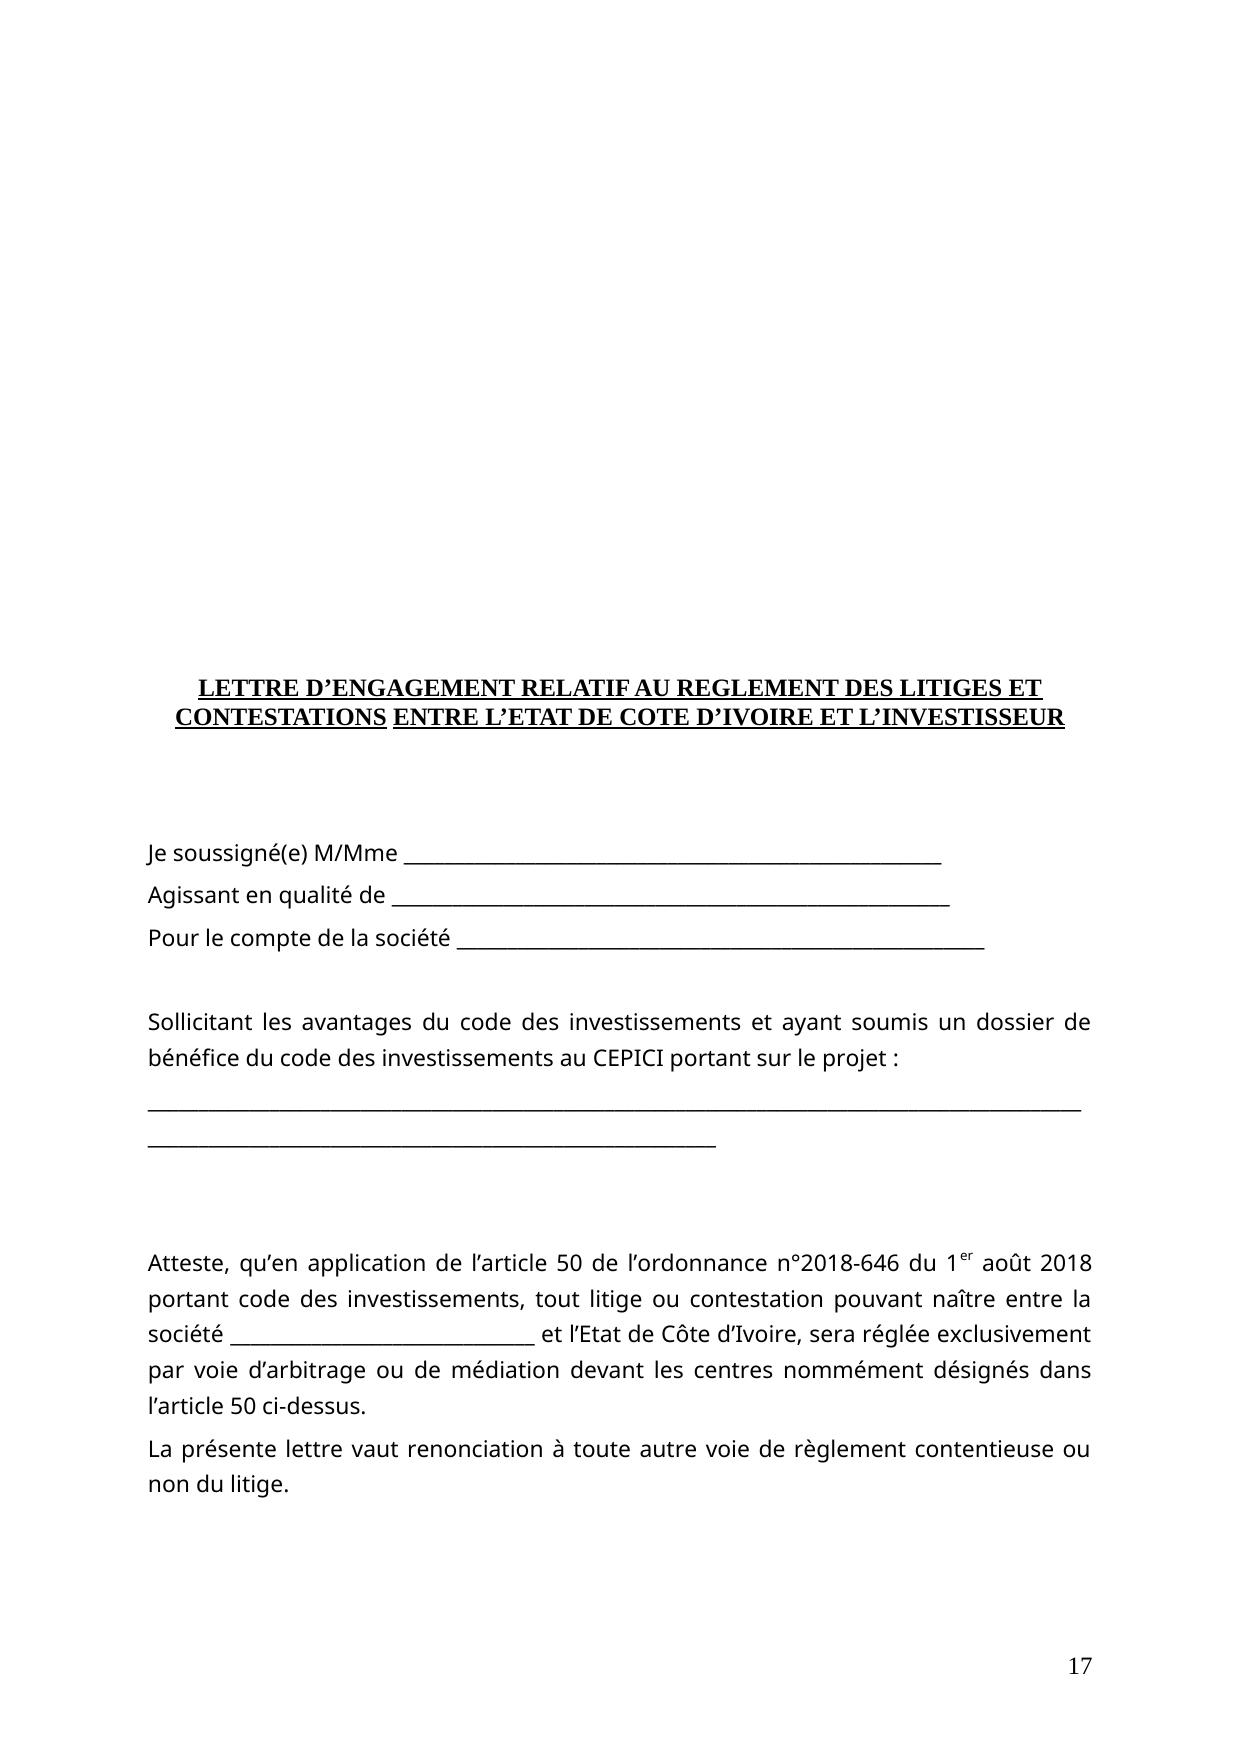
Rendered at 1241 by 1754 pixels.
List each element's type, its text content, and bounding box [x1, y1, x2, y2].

list Atteste, qu’en application de l’article 50 de l’ordonnance n°2018-646 du 1er août 2018 portant code des investissements, tout litige ou contestation pouvant naître entre la société ______________________________ et l’Etat de Côte d’Ivoire, sera réglée exclusivement par voie d’arbitrage ou de médiation devant les centres nommément désignés dans l’article 50 ci-dessus. [148, 1247, 1092, 1422]
list Pour le compte de la société ____________________________________________________ [148, 922, 1092, 953]
text LETTRE D’ENGAGEMENT RELATIF AU REGLEMENT DES LITIGES ET CONTESTATIONS ENTRE L’ETAT DE COTE D’IVOIRE ET L’INVESTISSEUR [148, 673, 1092, 731]
list Je soussigné(e) M/Mme _____________________________________________________ [148, 837, 1092, 868]
list ____________________________________________________________________________________________________________________________________________________ [148, 1084, 1092, 1151]
list Agissant en qualité de _______________________________________________________ [148, 879, 1092, 911]
list La présente lettre vaut renonciation à toute autre voie de règlement contentieuse ou non du litige. [148, 1432, 1092, 1500]
list Sollicitant les avantages du code des investissements et ayant soumis un dossier de bénéfice du code des investissements au CEPICI portant sur le projet : [148, 1006, 1092, 1073]
